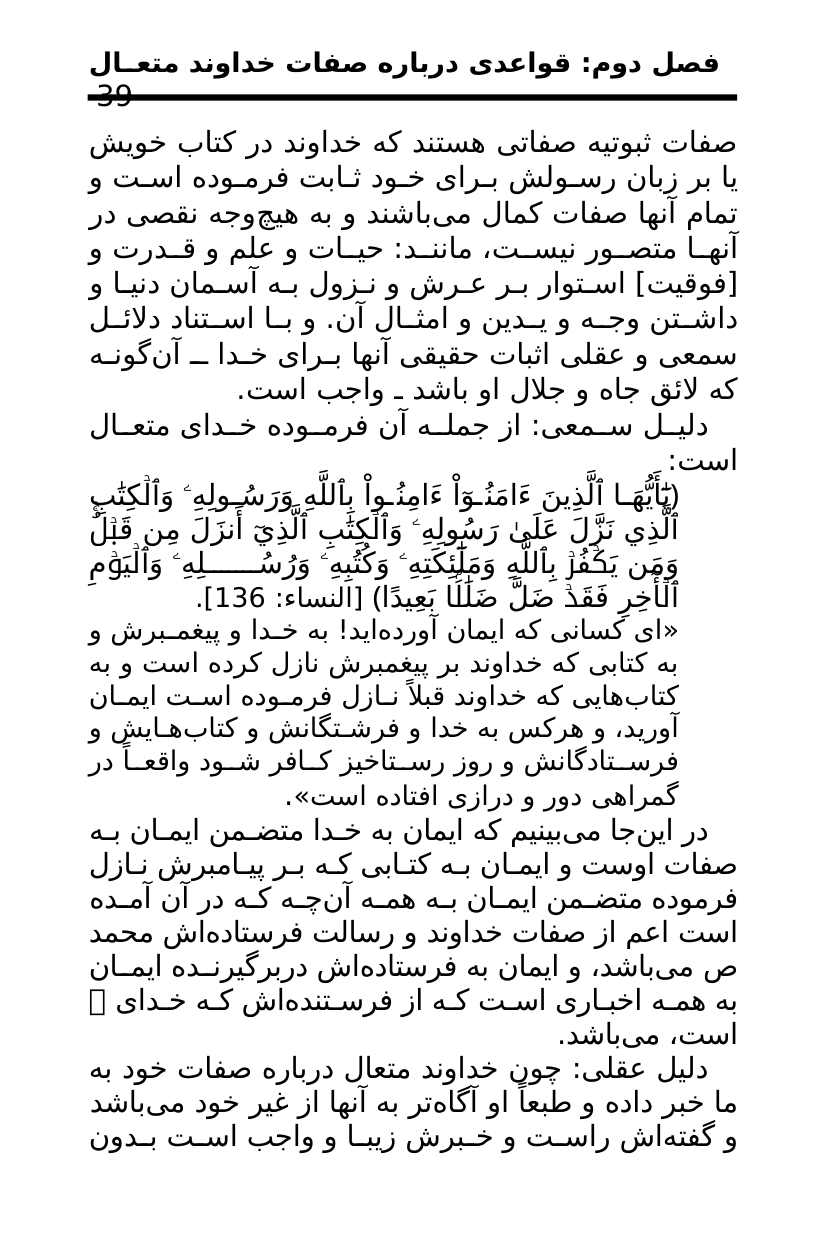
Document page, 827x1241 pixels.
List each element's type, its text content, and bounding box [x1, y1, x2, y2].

text «ای کسانی که ایمان آورده‌اید! به خدا و پیغمبرش و به کتابی که خداوند بر پیغمبرش نازل کرده است و به کتاب‌هایی که خداوند قبلاً نازل فرموده است ایمان آورید، و هرکس به خدا و فرشتگانش و کتاب‌هایش و فرستادگانش و روز رستاخیز کافر شود واقعاً در گمراهی دور و درازی افتاده است». [89, 614, 679, 812]
text در این‌جا می‌بینیم که ایمان به خدا متضمن ایمان به صفات اوست و ایمان به کتابی که بر پیامبرش نازل فرموده متضمن ایمان به همه آن‌چه که در آن آمده است اعم از صفات خداوند و رسالت فرستاده‌اش محمد ص می‌باشد، و ایمان به فرستاده‌اش دربرگیرنده ایمان به همه اخباری است که از فرستنده‌اش که خدای است، می‌باشد. [89, 814, 738, 1051]
text دلیل سمعی: از جمله آن فرموده خدای متعال است: [89, 408, 738, 477]
text ﴿يَٰٓأَيُّهَا ٱلَّذِينَ ءَامَنُوٓاْ ءَامِنُواْ بِٱللَّهِ وَرَسُولِهِۦ وَٱلۡكِتَٰبِ ٱلَّذِي نَزَّلَ عَلَىٰ رَسُولِهِۦ وَٱلۡكِتَٰبِ ٱلَّذِيٓ أَنزَلَ مِن قَبۡلُۚ وَمَن يَكۡفُرۡ بِٱللَّهِ وَمَلَٰٓئِكَتِهِۦ وَكُتُبِهِۦ وَرُسُلِهِۦ وَٱلۡيَوۡمِ ٱلۡأٓخِرِ فَقَدۡ ضَلَّ ضَلَٰلَۢا بَعِيدًا﴾ [النساء: 136]. [89, 478, 679, 614]
text صفات ثبوتیه صفاتی هستند که خداوند در کتاب خویش یا بر زبان رسولش برای خود ثابت فرموده است و تمام آنها صفات کمال می‌باشند و به هیچ‌وجه نقصی در آنها متصور نیست، مانند: حیات و علم و قدرت و [فوقیت] استوار بر عرش و نزول به آسمان دنیا و داشتن وجه و یدین و امثال آن. و با استناد دلائل سمعی و عقلی اثبات حقیقی آنها برای خدا ـ آن‌گونه که لائق جاه و جلال او باشد ـ واجب است. [89, 125, 738, 406]
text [89, 1051, 738, 1153]
